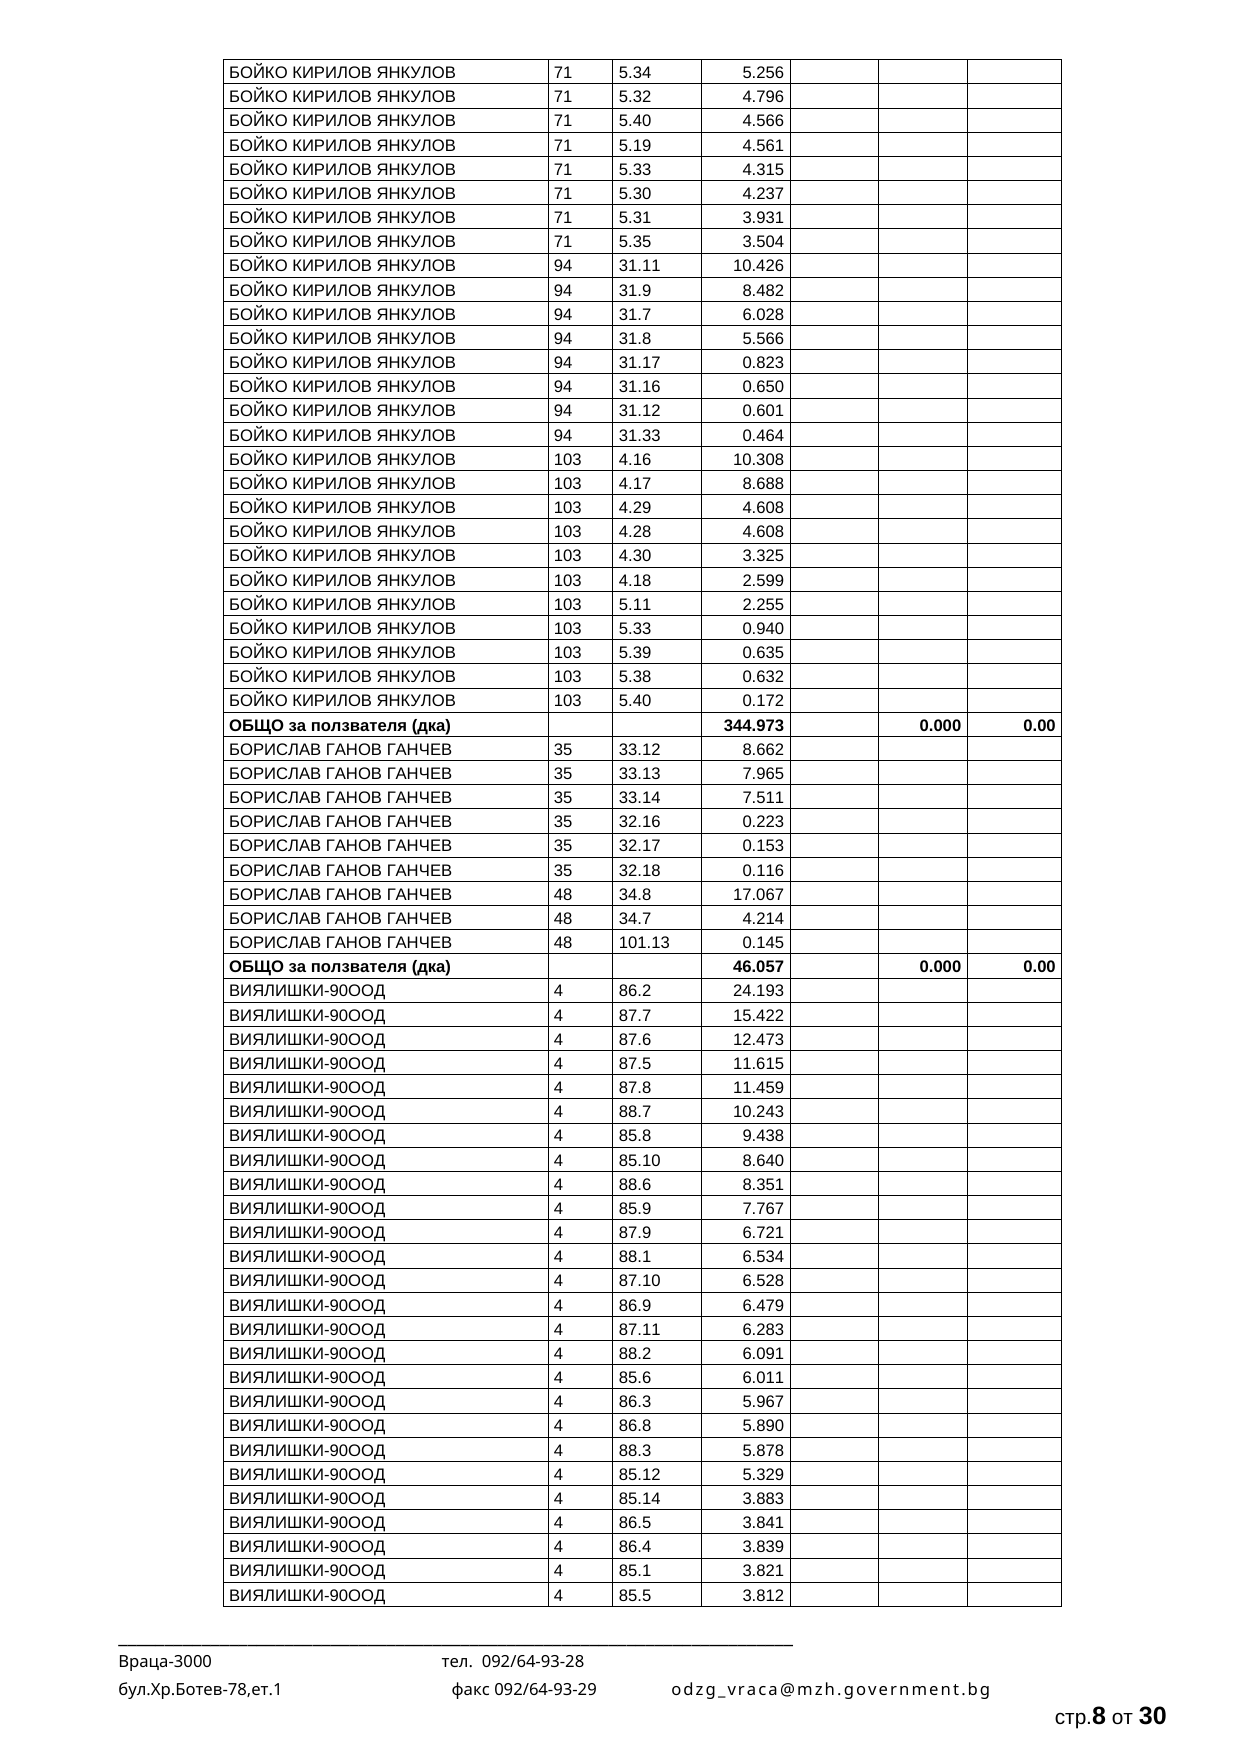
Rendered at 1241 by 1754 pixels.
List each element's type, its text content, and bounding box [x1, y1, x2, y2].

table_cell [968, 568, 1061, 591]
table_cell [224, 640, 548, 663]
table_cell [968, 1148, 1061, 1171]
table_cell [879, 447, 967, 470]
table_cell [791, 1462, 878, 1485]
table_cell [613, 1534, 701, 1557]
table_cell 31.8 [613, 326, 701, 349]
table_cell [968, 399, 1061, 422]
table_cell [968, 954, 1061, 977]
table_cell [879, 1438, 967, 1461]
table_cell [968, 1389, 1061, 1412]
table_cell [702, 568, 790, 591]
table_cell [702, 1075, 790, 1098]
table_cell 71 [549, 181, 612, 204]
table_cell [879, 60, 967, 83]
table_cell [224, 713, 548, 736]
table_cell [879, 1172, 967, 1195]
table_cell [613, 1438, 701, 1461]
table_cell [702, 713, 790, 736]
table_cell [968, 109, 1061, 132]
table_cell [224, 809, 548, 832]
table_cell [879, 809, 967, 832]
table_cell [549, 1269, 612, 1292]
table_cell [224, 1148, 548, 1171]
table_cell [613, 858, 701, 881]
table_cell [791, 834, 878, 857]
table_cell [968, 423, 1061, 446]
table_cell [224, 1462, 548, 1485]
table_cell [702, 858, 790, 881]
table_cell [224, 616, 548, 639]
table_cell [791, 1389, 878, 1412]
table_cell [791, 399, 878, 422]
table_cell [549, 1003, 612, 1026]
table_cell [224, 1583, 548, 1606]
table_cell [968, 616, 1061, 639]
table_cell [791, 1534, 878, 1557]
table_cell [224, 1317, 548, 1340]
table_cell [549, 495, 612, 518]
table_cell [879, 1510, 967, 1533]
table_cell [791, 254, 878, 277]
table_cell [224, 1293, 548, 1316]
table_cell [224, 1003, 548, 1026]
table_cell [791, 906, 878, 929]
table_cell [879, 374, 967, 397]
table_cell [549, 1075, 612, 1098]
table_cell 31.7 [613, 302, 701, 325]
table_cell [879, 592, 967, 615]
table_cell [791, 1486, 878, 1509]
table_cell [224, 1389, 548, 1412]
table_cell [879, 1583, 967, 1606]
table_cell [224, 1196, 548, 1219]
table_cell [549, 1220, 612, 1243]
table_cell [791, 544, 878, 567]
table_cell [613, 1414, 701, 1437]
table_cell [968, 205, 1061, 228]
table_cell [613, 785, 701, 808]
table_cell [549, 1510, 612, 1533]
table_cell [968, 181, 1061, 204]
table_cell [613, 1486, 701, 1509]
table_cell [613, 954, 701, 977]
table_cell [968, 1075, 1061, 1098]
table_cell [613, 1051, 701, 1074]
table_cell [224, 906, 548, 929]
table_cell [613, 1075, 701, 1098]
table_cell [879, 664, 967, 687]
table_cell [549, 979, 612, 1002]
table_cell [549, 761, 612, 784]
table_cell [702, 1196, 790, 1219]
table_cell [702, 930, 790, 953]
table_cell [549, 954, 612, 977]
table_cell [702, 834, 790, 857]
table_cell 0.464 [702, 423, 790, 446]
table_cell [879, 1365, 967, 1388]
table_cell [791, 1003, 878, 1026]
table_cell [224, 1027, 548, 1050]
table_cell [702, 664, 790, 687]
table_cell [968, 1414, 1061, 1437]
table_cell [879, 181, 967, 204]
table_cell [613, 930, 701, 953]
table_cell 5.32 [613, 84, 701, 107]
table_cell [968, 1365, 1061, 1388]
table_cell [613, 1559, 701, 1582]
table_cell 4.17 [613, 471, 701, 494]
table_cell [968, 447, 1061, 470]
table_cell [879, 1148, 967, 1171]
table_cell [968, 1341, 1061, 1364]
table_cell 0.823 [702, 350, 790, 373]
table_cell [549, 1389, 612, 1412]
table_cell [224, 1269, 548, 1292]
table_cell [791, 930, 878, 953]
table_cell 94 [549, 350, 612, 373]
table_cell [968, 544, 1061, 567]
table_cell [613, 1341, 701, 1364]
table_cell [224, 133, 548, 156]
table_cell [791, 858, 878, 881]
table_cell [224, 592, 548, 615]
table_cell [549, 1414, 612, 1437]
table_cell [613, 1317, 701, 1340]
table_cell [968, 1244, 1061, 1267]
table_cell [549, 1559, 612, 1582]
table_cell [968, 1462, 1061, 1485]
table_cell [879, 302, 967, 325]
table_cell 94 [549, 326, 612, 349]
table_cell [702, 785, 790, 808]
table_cell 4.315 [702, 157, 790, 180]
table_cell 8.482 [702, 278, 790, 301]
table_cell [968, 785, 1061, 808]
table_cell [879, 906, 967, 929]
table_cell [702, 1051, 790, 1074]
table_cell 4.796 [702, 84, 790, 107]
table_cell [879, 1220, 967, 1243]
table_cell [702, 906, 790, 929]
table_cell [968, 278, 1061, 301]
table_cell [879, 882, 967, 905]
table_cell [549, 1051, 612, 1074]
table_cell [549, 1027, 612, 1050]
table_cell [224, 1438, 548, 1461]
table_cell 4.561 [702, 133, 790, 156]
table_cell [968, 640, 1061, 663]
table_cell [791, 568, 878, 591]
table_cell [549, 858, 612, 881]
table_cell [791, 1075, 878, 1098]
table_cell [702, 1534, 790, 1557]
table_cell 5.35 [613, 229, 701, 252]
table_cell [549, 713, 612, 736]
table_cell [879, 205, 967, 228]
table_cell БОЙКО КИРИЛОВ ЯНКУЛОВ [224, 471, 548, 494]
table_cell 94 [549, 302, 612, 325]
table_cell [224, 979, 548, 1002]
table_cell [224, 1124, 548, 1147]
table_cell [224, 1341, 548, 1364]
table_cell [879, 350, 967, 373]
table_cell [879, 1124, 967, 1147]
table_cell [791, 181, 878, 204]
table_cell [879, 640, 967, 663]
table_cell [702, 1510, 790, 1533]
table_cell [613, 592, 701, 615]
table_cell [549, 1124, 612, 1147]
table_cell 5.566 [702, 326, 790, 349]
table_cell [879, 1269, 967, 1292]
table_cell 71 [549, 229, 612, 252]
table_cell 31.11 [613, 254, 701, 277]
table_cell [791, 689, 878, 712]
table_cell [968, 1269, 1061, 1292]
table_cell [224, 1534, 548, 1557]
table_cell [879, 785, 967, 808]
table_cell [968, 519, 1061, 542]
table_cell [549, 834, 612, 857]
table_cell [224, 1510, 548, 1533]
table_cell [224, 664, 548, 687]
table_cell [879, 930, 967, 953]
table_cell [879, 423, 967, 446]
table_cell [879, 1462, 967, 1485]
table_cell [791, 205, 878, 228]
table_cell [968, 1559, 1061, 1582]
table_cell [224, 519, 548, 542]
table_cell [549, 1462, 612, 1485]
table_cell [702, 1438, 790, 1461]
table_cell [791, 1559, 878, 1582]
table_cell 71 [549, 205, 612, 228]
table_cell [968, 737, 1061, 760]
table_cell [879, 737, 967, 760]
table_cell [968, 254, 1061, 277]
table_cell [791, 157, 878, 180]
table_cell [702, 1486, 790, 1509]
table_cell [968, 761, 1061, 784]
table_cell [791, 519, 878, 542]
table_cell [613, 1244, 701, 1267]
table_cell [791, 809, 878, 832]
table_cell 5.19 [613, 133, 701, 156]
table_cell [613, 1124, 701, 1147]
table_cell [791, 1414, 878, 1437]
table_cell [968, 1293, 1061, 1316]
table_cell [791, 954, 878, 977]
table_cell 6.028 [702, 302, 790, 325]
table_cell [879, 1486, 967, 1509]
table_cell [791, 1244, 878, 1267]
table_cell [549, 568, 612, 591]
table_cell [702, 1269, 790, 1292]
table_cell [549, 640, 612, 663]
table_cell [791, 302, 878, 325]
table_cell 0.601 [702, 399, 790, 422]
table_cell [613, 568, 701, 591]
table_cell 5.256 [702, 60, 790, 83]
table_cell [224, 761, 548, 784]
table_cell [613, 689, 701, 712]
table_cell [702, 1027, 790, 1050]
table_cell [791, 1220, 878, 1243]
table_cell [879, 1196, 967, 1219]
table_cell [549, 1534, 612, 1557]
table_cell [791, 374, 878, 397]
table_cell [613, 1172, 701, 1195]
table_cell БОЙКО КИРИЛОВ ЯНКУЛОВ [224, 157, 548, 180]
table_cell 103 [549, 471, 612, 494]
table_cell 94 [549, 423, 612, 446]
table_cell [791, 326, 878, 349]
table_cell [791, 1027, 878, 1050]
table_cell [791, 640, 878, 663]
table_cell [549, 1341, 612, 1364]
table_cell [968, 157, 1061, 180]
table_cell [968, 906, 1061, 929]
table_cell 4.566 [702, 109, 790, 132]
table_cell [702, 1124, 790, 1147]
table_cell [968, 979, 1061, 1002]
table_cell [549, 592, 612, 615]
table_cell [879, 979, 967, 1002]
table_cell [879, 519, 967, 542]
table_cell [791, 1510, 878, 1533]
table_cell 31.12 [613, 399, 701, 422]
table_cell 94 [549, 254, 612, 277]
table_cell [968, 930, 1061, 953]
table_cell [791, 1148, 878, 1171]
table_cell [224, 109, 548, 132]
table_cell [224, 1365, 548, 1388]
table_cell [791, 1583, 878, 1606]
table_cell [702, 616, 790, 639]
table_cell 71 [549, 133, 612, 156]
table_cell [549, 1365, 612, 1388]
table_cell [879, 399, 967, 422]
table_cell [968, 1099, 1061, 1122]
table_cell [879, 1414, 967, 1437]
table_cell [791, 350, 878, 373]
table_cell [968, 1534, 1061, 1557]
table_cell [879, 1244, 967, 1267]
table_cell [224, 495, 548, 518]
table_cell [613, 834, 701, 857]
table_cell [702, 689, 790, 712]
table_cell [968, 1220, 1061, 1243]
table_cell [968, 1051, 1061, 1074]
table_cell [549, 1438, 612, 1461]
table_cell 5.33 [613, 157, 701, 180]
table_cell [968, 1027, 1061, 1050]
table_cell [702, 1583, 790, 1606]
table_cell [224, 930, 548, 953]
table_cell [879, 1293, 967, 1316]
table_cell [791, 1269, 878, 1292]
table_cell БОЙКО КИРИЛОВ ЯНКУЛОВ [224, 205, 548, 228]
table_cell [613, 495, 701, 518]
table_cell [968, 84, 1061, 107]
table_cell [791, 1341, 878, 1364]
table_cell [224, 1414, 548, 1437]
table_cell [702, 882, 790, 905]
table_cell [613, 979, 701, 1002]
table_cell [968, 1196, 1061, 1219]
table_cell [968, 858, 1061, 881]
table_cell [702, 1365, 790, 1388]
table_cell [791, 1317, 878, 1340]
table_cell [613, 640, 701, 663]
table_cell 94 [549, 399, 612, 422]
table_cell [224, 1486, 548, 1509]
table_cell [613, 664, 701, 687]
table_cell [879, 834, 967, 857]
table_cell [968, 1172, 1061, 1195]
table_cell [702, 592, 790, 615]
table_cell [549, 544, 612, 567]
table_cell 0.650 [702, 374, 790, 397]
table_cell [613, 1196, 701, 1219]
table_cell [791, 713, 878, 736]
table_cell БОЙКО КИРИЛОВ ЯНКУЛОВ [224, 278, 548, 301]
table_cell [879, 109, 967, 132]
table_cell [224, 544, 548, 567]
table_cell [879, 157, 967, 180]
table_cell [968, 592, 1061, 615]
table_cell 31.16 [613, 374, 701, 397]
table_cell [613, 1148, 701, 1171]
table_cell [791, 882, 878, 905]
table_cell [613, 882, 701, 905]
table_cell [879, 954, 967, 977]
table_cell БОЙКО КИРИЛОВ ЯНКУЛОВ [224, 374, 548, 397]
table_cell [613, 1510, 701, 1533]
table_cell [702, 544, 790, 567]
table_cell [791, 229, 878, 252]
table_cell БОЙКО КИРИЛОВ ЯНКУЛОВ [224, 350, 548, 373]
table_cell 3.504 [702, 229, 790, 252]
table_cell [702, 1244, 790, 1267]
table_cell [968, 350, 1061, 373]
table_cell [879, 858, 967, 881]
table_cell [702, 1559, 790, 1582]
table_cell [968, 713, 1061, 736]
table_cell [968, 302, 1061, 325]
table_cell [791, 423, 878, 446]
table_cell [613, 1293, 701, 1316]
table_cell 71 [549, 84, 612, 107]
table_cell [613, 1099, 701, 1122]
table_cell БОЙКО КИРИЛОВ ЯНКУЛОВ [224, 229, 548, 252]
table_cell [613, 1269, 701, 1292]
table_cell БОЙКО КИРИЛОВ ЯНКУЛОВ [224, 181, 548, 204]
table_cell 5.40 [613, 109, 701, 132]
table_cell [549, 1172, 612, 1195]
table_cell [879, 326, 967, 349]
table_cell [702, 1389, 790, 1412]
table_cell БОЙКО КИРИЛОВ ЯНКУЛОВ [224, 399, 548, 422]
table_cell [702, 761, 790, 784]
table_cell 94 [549, 374, 612, 397]
table_cell [968, 229, 1061, 252]
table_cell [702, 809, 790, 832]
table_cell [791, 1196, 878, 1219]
table_cell 3.931 [702, 205, 790, 228]
table_cell БОЙКО КИРИЛОВ ЯНКУЛОВ [224, 254, 548, 277]
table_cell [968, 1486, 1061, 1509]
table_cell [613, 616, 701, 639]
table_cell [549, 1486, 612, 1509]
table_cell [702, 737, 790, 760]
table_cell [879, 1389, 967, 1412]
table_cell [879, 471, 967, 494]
table_cell БОЙКО КИРИЛОВ ЯНКУЛОВ [224, 302, 548, 325]
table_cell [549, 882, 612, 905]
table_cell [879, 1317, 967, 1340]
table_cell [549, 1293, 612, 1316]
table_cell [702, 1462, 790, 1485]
table_cell [791, 60, 878, 83]
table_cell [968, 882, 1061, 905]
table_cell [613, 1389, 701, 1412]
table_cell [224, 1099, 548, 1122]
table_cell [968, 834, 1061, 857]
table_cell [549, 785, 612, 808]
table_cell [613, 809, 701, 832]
table_cell [968, 133, 1061, 156]
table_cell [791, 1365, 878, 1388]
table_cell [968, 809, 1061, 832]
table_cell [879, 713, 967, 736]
table_cell БОЙКО КИРИЛОВ ЯНКУЛОВ [224, 447, 548, 470]
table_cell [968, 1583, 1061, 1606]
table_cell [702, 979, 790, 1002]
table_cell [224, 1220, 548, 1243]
table_cell [879, 254, 967, 277]
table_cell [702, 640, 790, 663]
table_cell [224, 84, 548, 107]
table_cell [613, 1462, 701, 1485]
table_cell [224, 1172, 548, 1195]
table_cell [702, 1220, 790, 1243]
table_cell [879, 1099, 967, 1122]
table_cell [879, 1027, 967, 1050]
table_cell 10.426 [702, 254, 790, 277]
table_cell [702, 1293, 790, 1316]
table_cell БОЙКО КИРИЛОВ ЯНКУЛОВ [224, 326, 548, 349]
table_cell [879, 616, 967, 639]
table_cell [968, 60, 1061, 83]
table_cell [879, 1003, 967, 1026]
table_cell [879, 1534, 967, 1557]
table_cell [968, 374, 1061, 397]
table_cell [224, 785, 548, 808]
table_cell [791, 447, 878, 470]
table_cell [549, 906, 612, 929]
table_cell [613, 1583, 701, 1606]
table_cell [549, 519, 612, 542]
table_cell 94 [549, 278, 612, 301]
table_cell 31.33 [613, 423, 701, 446]
table_cell БОЙКО КИРИЛОВ ЯНКУЛОВ [224, 423, 548, 446]
table_cell 5.30 [613, 181, 701, 204]
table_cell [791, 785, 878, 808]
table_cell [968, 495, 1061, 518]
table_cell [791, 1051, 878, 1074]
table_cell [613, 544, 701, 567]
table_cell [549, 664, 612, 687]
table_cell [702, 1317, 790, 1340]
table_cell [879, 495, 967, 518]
table_cell 4.16 [613, 447, 701, 470]
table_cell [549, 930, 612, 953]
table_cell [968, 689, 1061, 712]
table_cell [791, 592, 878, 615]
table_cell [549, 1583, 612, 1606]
table_cell 31.17 [613, 350, 701, 373]
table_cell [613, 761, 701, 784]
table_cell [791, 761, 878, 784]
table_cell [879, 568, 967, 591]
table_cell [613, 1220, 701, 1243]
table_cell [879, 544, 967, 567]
table_cell 10.308 [702, 447, 790, 470]
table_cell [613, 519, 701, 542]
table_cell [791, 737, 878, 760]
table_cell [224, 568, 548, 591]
table_cell 5.34 [613, 60, 701, 83]
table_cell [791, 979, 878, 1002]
table_cell [791, 84, 878, 107]
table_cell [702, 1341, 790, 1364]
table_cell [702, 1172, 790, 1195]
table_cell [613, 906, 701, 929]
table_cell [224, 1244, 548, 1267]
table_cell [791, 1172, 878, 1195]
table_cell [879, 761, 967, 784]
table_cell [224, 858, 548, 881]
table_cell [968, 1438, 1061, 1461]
table_cell 71 [549, 60, 612, 83]
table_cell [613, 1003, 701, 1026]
table_cell [879, 278, 967, 301]
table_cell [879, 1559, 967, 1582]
table_cell [879, 229, 967, 252]
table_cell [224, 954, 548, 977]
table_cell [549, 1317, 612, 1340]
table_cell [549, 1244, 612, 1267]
table_cell [968, 326, 1061, 349]
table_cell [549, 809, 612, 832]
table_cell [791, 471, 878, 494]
table_cell [791, 109, 878, 132]
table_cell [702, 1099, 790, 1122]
table_cell 71 [549, 109, 612, 132]
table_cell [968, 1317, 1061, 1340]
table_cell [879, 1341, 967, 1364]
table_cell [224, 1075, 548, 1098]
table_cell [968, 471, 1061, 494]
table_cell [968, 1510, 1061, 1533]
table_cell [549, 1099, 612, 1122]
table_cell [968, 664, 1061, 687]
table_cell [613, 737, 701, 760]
table_cell 4.237 [702, 181, 790, 204]
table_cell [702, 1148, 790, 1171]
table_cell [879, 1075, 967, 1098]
table_cell 31.9 [613, 278, 701, 301]
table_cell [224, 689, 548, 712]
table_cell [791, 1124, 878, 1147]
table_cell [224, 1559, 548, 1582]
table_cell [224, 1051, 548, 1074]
table_cell [879, 133, 967, 156]
table_cell [791, 133, 878, 156]
table_cell 103 [549, 447, 612, 470]
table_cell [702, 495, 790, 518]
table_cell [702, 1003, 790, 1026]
table_cell [879, 84, 967, 107]
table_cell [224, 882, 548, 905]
table_cell 5.31 [613, 205, 701, 228]
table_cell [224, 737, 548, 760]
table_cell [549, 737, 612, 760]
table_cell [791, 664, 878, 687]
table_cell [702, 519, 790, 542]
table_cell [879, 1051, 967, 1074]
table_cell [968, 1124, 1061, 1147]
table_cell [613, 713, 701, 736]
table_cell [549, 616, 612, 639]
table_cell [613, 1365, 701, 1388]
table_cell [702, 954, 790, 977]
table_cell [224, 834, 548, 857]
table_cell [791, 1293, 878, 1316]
table_cell 71 [549, 157, 612, 180]
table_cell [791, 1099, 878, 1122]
table_cell 8.688 [702, 471, 790, 494]
table_cell [791, 278, 878, 301]
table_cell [224, 60, 548, 83]
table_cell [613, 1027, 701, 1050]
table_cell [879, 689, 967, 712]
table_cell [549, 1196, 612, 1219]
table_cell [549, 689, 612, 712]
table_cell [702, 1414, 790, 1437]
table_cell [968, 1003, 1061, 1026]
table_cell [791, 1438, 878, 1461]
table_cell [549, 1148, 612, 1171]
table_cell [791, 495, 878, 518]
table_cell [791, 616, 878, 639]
